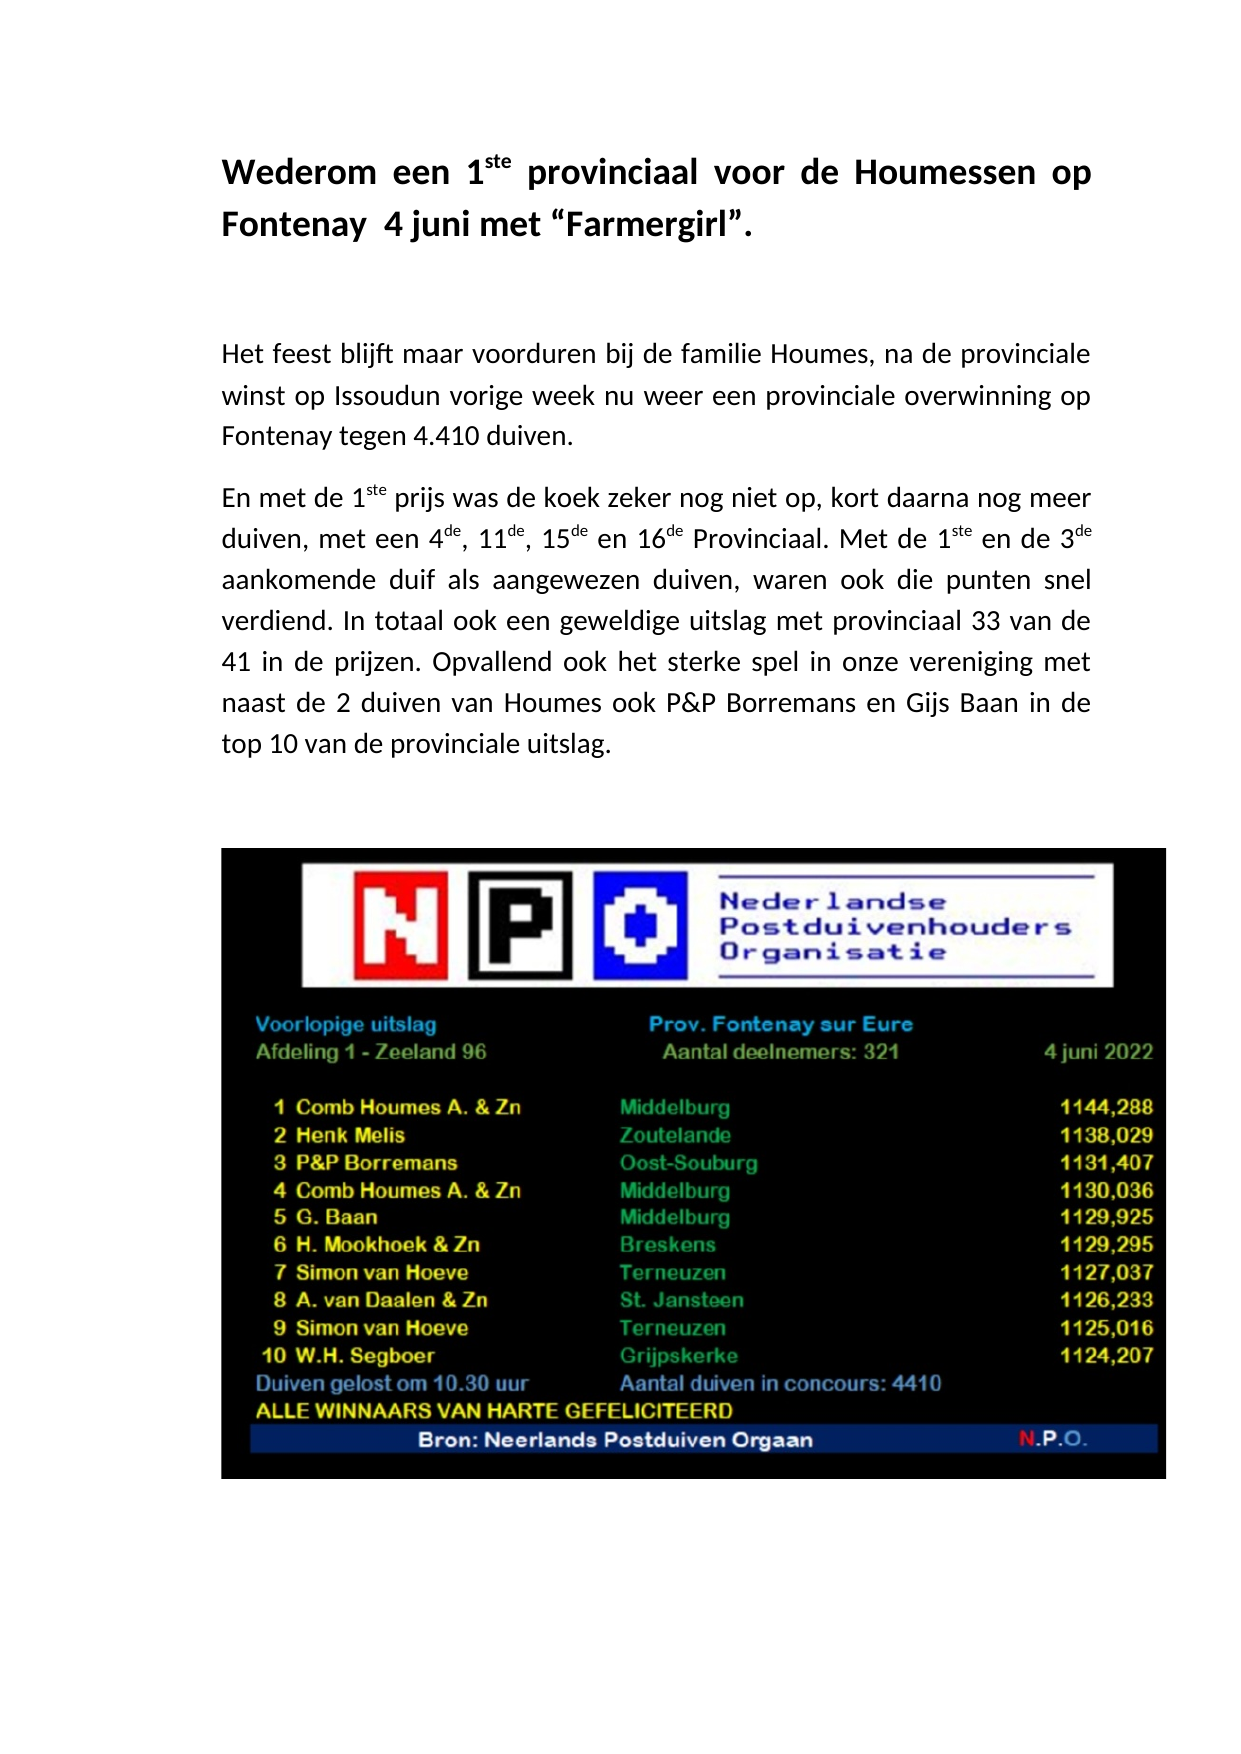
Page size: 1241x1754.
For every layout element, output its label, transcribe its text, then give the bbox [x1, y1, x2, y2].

text En met de 1ste prijs was de koek zeker nog niet op, kort daarna nog meer duiven, met een 4de, 11de, 15de en 16de Provinciaal. Met de 1ste en de 3de aankomende duif als aangewezen duiven, waren ook die punten snel verdiend. In totaal ook een geweldige uitslag met provinciaal 33 van de 41 in de prijzen. Opvallend ook het sterke spel in onze vereniging met naast de 2 duiven van Houmes ook P&P Borremans en Gijs Baan in de top 10 van de provinciale uitslag. [221, 479, 1093, 761]
text Het feest blijft maar voorduren bij de familie Houmes, na de provinciale winst op Issoudun vorige week nu weer een provinciale overwinning op Fontenay tegen 4.410 duiven. [221, 336, 1093, 453]
text Wederom een 1ste provinciaal voor de Houmessen op Fontenay 4 juni met “Farmergirl”. [221, 148, 1093, 246]
picture [221, 848, 1167, 1479]
